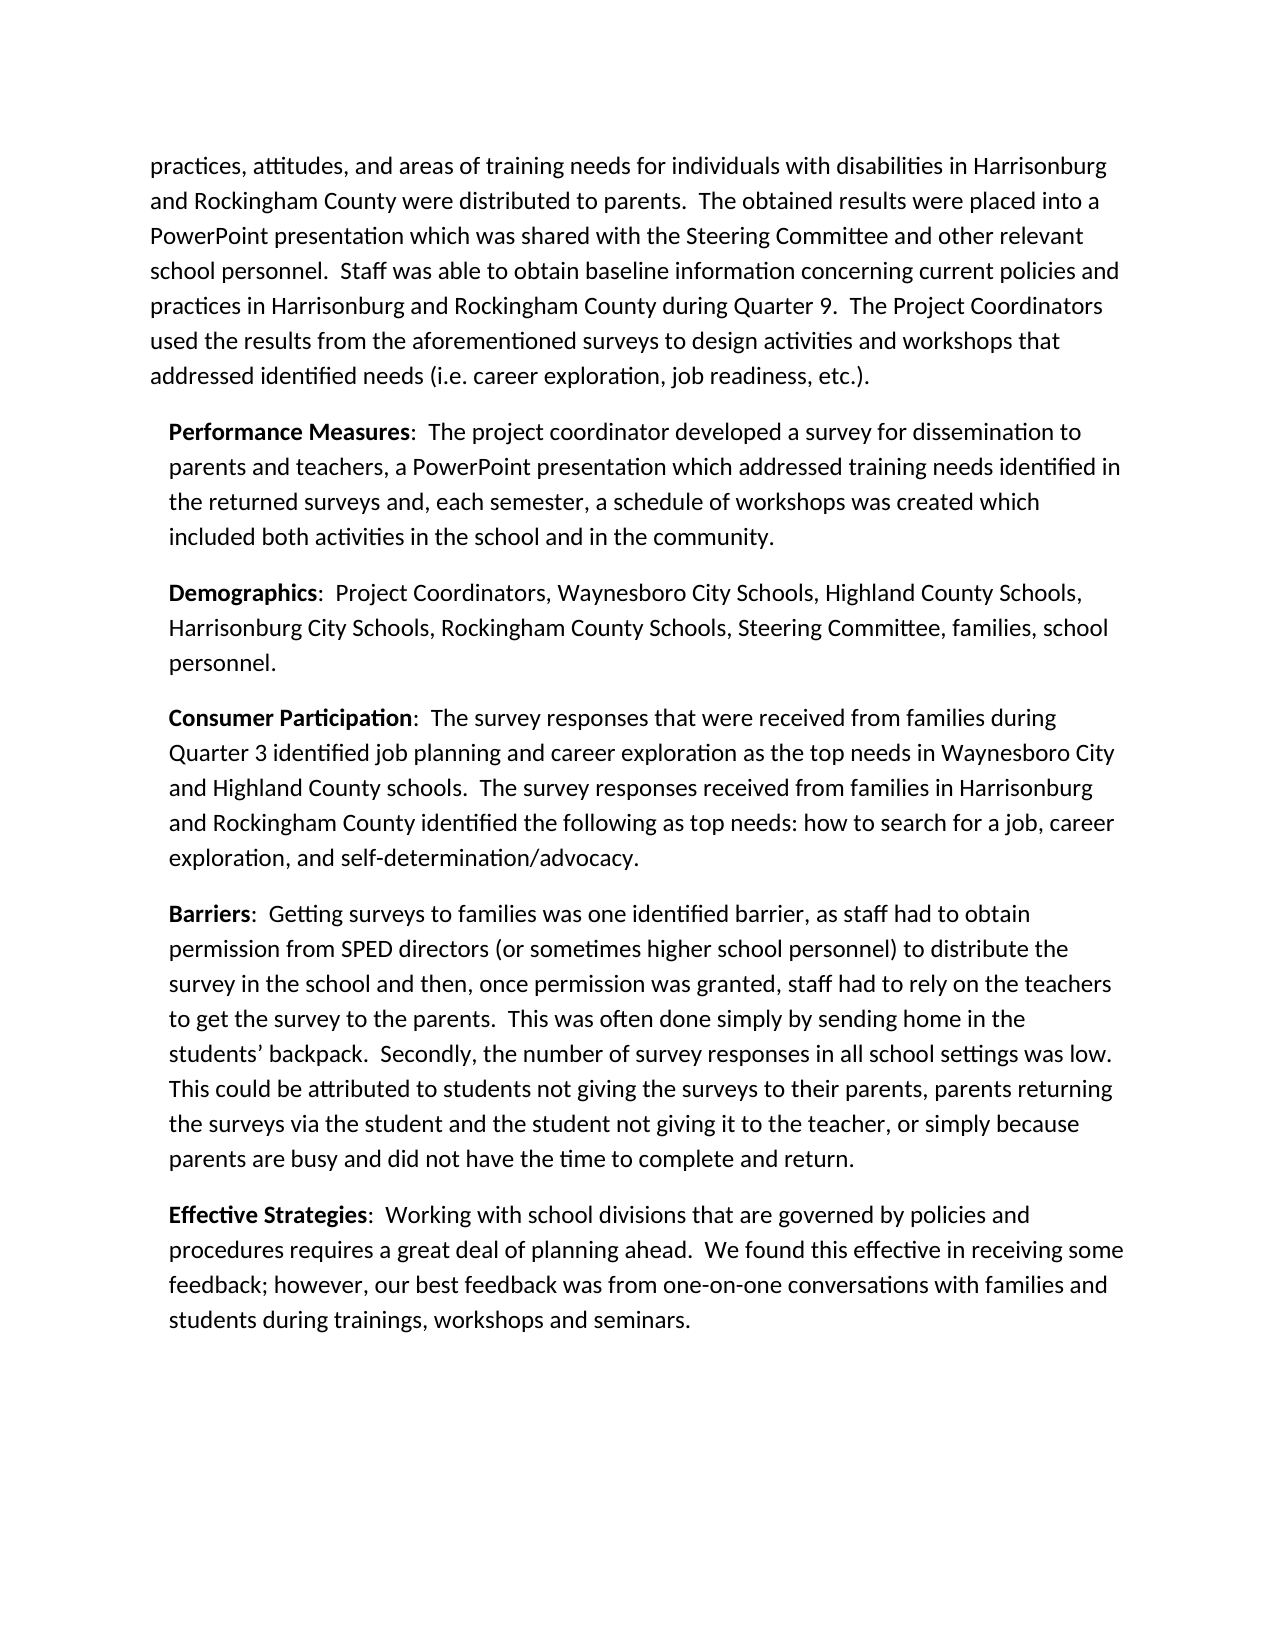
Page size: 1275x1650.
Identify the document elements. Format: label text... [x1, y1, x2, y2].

text Demographics: Project Coordinators, Waynesboro City Schools, Highland County Schools, Harrisonburg City Schools, Rockingham County Schools, Steering Committee, families, school personnel. [169, 577, 1125, 677]
text Effective Strategies: Working with school divisions that are governed by policies and procedures requires a great deal of planning ahead. We found this effective in receiving some feedback; however, our best feedback was from one-on-one conversations with families and students during trainings, workshops and seminars. [169, 1199, 1125, 1335]
text Barriers: Getting surveys to families was one identified barrier, as staff had to obtain permission from SPED directors (or sometimes higher school personnel) to distribute the survey in the school and then, once permission was granted, staff had to rely on the teachers to get the survey to the parents. This was often done simply by sending home in the students’ backpack. Secondly, the number of survey responses in all school settings was low. This could be attributed to students not giving the surveys to their parents, parents returning the surveys via the student and the student not giving it to the teacher, or simply because parents are busy and did not have the time to complete and return. [169, 898, 1125, 1174]
text Consumer Participation: The survey responses that were received from families during Quarter 3 identified job planning and career exploration as the top needs in Waynesboro City and Highland County schools. The survey responses received from families in Harrisonburg and Rockingham County identified the following as top needs: how to search for a job, career exploration, and self-determination/advocacy. [169, 702, 1125, 873]
text Performance Measures: The project coordinator developed a survey for dissemination to parents and teachers, a PowerPoint presentation which addressed training needs identified in the returned surveys and, each semester, a schedule of workshops was created which included both activities in the school and in the community. [169, 416, 1125, 551]
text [150, 150, 1125, 391]
